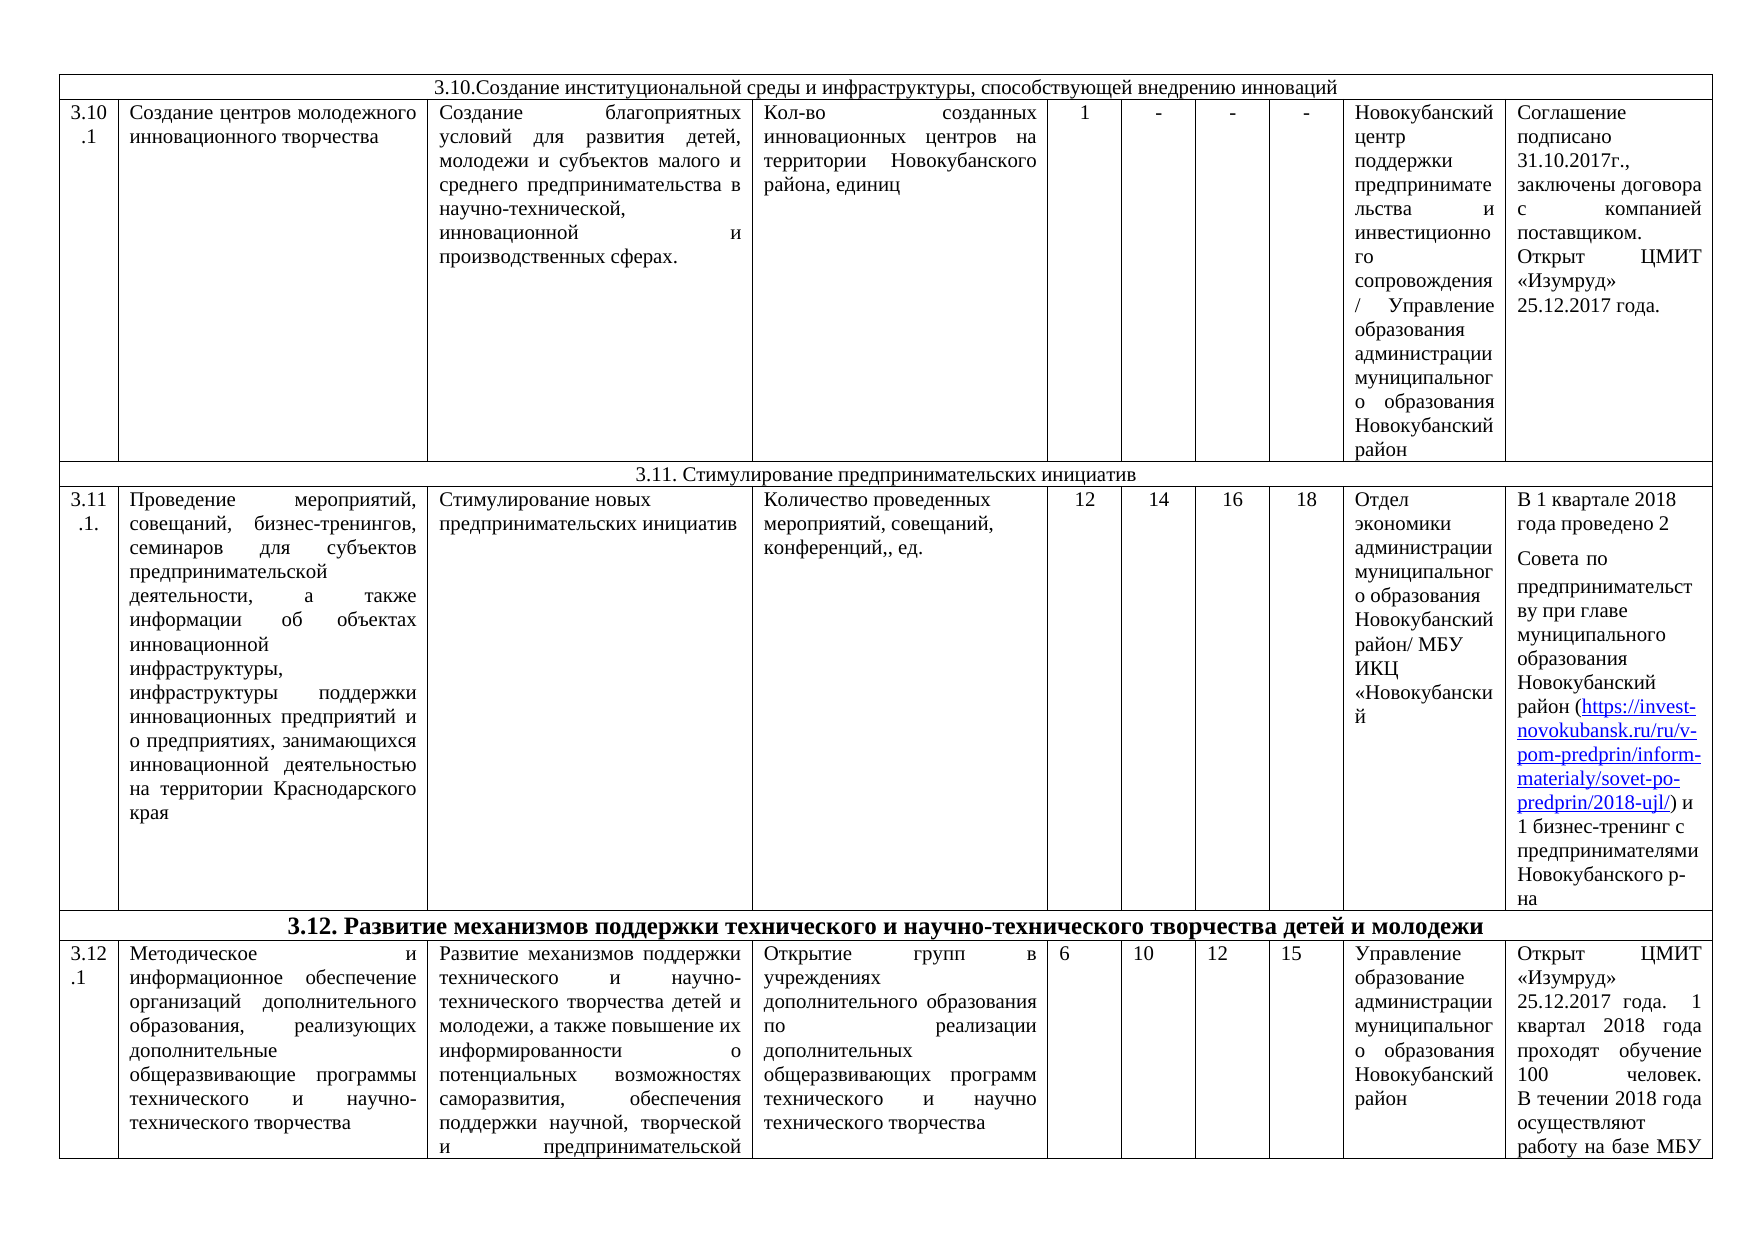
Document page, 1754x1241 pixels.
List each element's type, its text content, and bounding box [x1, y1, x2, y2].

table_cell Отдел экономики администрации муниципального образования Новокубанский район/ МБУ ИКЦ «Новокубанский [1344, 487, 1505, 910]
table_cell 10 [1122, 941, 1195, 1158]
table_cell Создание благоприятных условий для развития детей, молодежи и субъектов малого и среднего предпринимательства в научно-технической, инновационной и производственных сферах. [428, 100, 752, 461]
table_cell 3.12. Развитие механизмов поддержки технического и научно-технического творчества детей и молодежи [60, 911, 1712, 940]
table_cell 18 [1270, 487, 1343, 910]
table_cell Создание центров молодежного инновационного творчества [119, 100, 427, 461]
table_cell 6 [1048, 941, 1121, 1158]
table_cell 15 [1270, 941, 1343, 1158]
table_cell - [1270, 100, 1343, 461]
table_cell 12 [1048, 487, 1121, 910]
table_cell Соглашение подписано 31.10.2017г., заключены договора с компанией поставщиком. Открыт ЦМИТ «Изумруд» 25.12.2017 года. [1506, 100, 1712, 461]
table_cell 3.11.1. [60, 487, 118, 910]
table_cell Кол-во созданных инновационных центров на территории Новокубанского района, единиц [753, 100, 1047, 461]
table_cell 3.11. Стимулирование предпринимательских инициатив [60, 462, 1712, 486]
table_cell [1344, 941, 1505, 1158]
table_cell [428, 941, 752, 1158]
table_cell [1506, 941, 1712, 1158]
table_cell 14 [1122, 487, 1195, 910]
table_cell Стимулирование новых предпринимательских инициатив [428, 487, 752, 910]
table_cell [119, 941, 427, 1158]
table_cell Новокубанский центр поддержки предпринимательства и инвестиционного сопровождения/ Управление образования администрации муниципального образования Новокубанский район [1344, 100, 1505, 461]
table_cell В 1 квартале 2018 года проведено 2 Совета по предпринимательству при главе муниципального образования Новокубанский район (https://invest-novokubansk.ru/ru/v-pom-predprin/inform-materialy/sovet-po-predprin/2018-ujl/) и 1 бизнес-тренинг с предпринимателями Новокубанского р-на [1506, 487, 1712, 910]
table_cell 1 [1048, 100, 1121, 461]
table_cell 3.10.Создание институциональной среды и инфраструктуры, способствующей внедрению инноваций [60, 75, 1712, 99]
table_cell - [1196, 100, 1269, 461]
table_cell - [1122, 100, 1195, 461]
table_cell 16 [1196, 487, 1269, 910]
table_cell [753, 941, 1047, 1158]
table_cell 12 [1196, 941, 1269, 1158]
table_cell Количество проведенных мероприятий, совещаний, конференций,, ед. [753, 487, 1047, 910]
table_cell Проведение мероприятий, совещаний, бизнес-тренингов, семинаров для субъектов предпринимательской деятельности, а также информации об объектах инновационной инфраструктуры, инфраструктуры поддержки инновационных предприятий и о предприятиях, занимающихся инновационной деятельностью на территории Краснодарского края [119, 487, 427, 910]
table_cell 3.10.1 [60, 100, 118, 461]
table_cell 3.12.1 [60, 941, 118, 1158]
